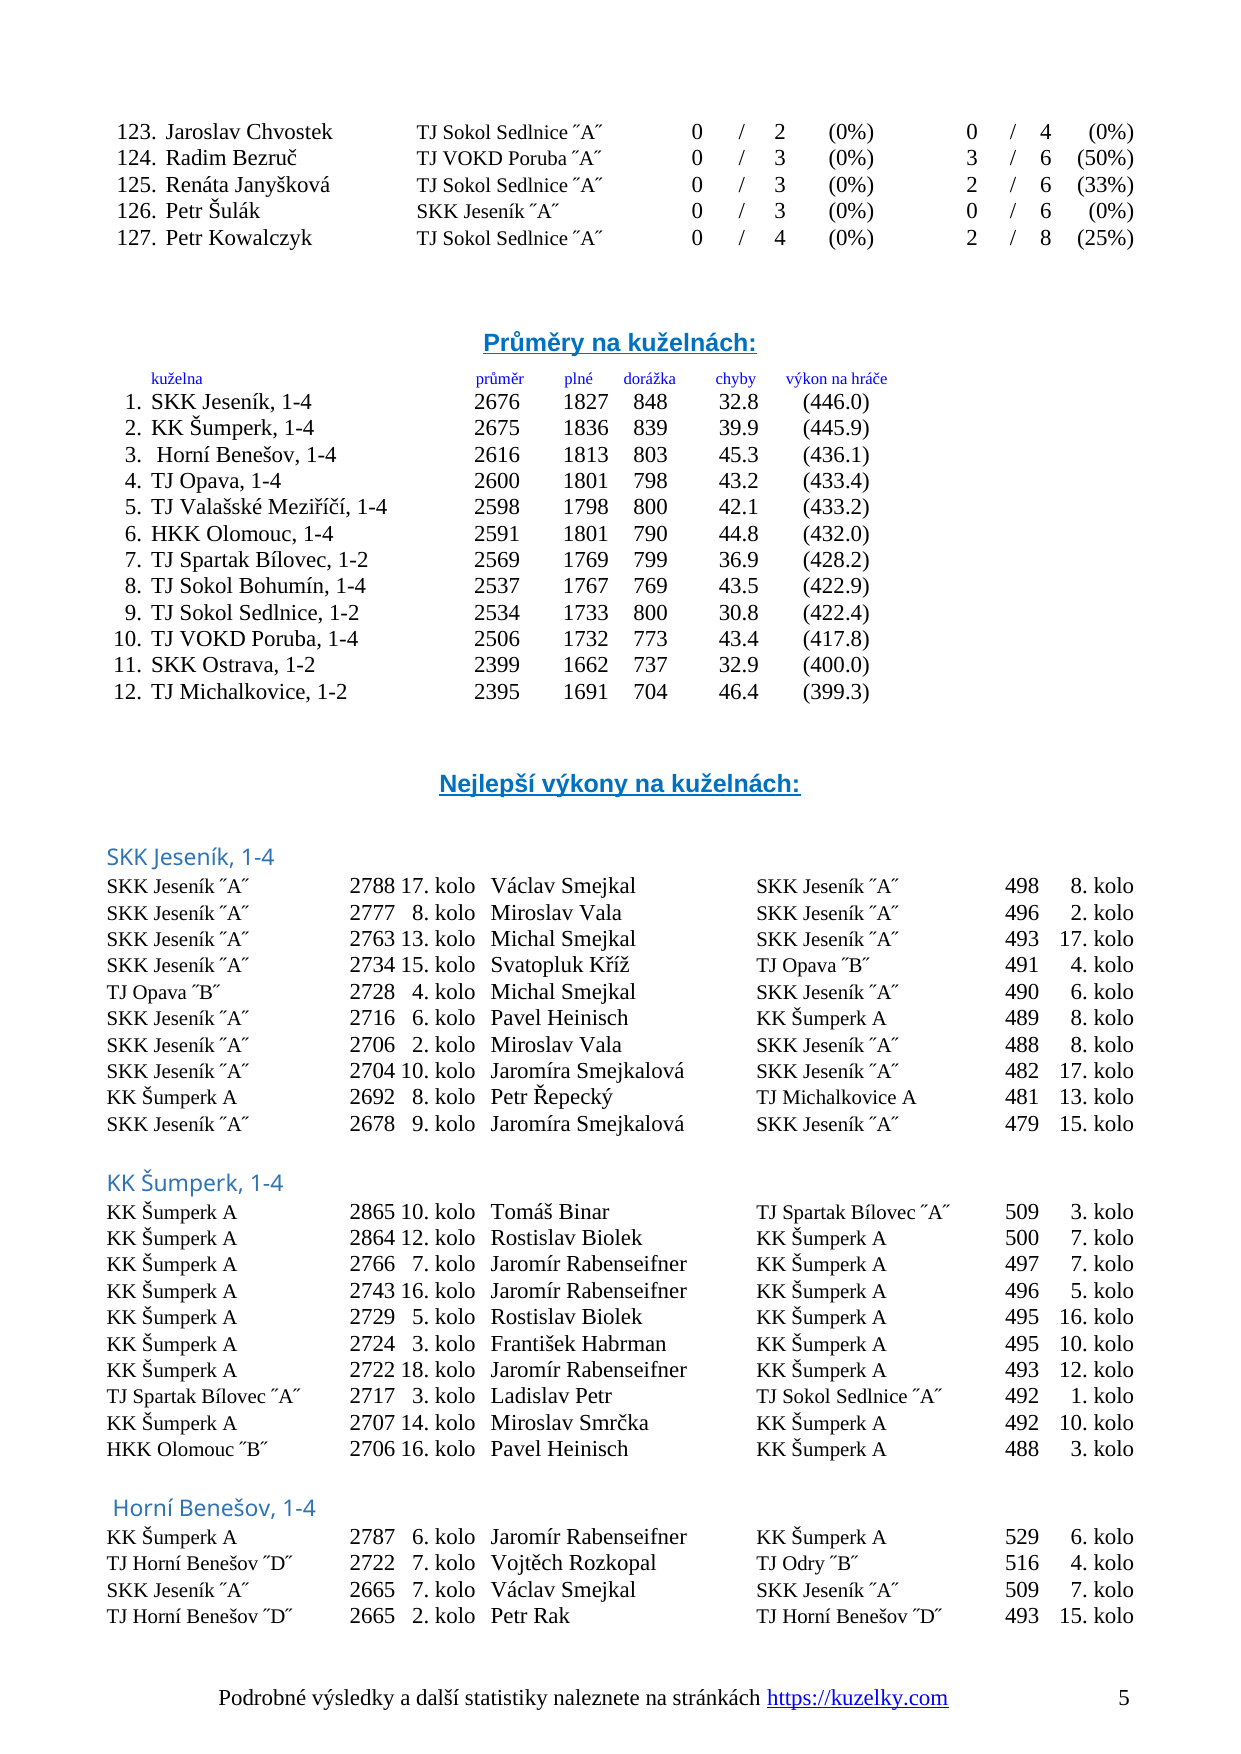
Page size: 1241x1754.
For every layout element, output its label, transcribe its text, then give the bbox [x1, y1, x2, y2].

text SKK Jeseník ˝A˝ 2665 7. kolo Václav Smejkal SKK Jeseník ˝A˝ 509 7. kolo [106, 1576, 1134, 1602]
text KK Šumperk A 2766 7. kolo Jaromír Rabenseifner KK Šumperk A 497 7. kolo [106, 1251, 1134, 1277]
text KK Šumperk A 2722 18. kolo Jaromír Rabenseifner KK Šumperk A 493 12. kolo [106, 1356, 1134, 1382]
text Nejlepší výkony na kuželnách: [94, 769, 1145, 798]
text 127. Petr Kowalczyk TJ Sokol Sedlnice ˝A˝ 0 / 4 (0%) 2 / 8 (25%) [106, 223, 1134, 250]
text KK Šumperk A 2864 12. kolo Rostislav Biolek KK Šumperk A 500 7. kolo [106, 1224, 1134, 1251]
text 11. SKK Ostrava, 1-2 2399 1662 737 32.9 (400.0) [106, 652, 1134, 678]
text KK Šumperk A 2707 14. kolo Miroslav Smrčka KK Šumperk A 492 10. kolo [106, 1409, 1134, 1435]
subtitle KK Šumperk, 1-4 [106, 1167, 1134, 1198]
text 9. TJ Sokol Sedlnice, 1-2 2534 1733 800 30.8 (422.4) [106, 599, 1134, 625]
text KK Šumperk A 2787 6. kolo Jaromír Rabenseifner KK Šumperk A 529 6. kolo [106, 1523, 1134, 1549]
text SKK Jeseník ˝A˝ 2706 2. kolo Miroslav Vala SKK Jeseník ˝A˝ 488 8. kolo [106, 1031, 1134, 1057]
text SKK Jeseník ˝A˝ 2734 15. kolo Svatopluk Kříž TJ Opava ˝B˝ 491 4. kolo [106, 952, 1134, 978]
subtitle Horní Benešov, 1-4 [106, 1492, 1134, 1523]
text 126. Petr Šulák SKK Jeseník ˝A˝ 0 / 3 (0%) 0 / 6 (0%) [106, 197, 1134, 223]
text Průměry na kuželnách: [94, 328, 1145, 356]
text 10. TJ VOKD Poruba, 1-4 2506 1732 773 43.4 (417.8) [106, 625, 1134, 652]
text 123. Jaroslav Chvostek TJ Sokol Sedlnice ˝A˝ 0 / 2 (0%) 0 / 4 (0%) [106, 118, 1134, 144]
text 4. TJ Opava, 1-4 2600 1801 798 43.2 (433.4) [106, 467, 1134, 493]
text SKK Jeseník ˝A˝ 2704 10. kolo Jaromíra Smejkalová SKK Jeseník ˝A˝ 482 17. kolo [106, 1057, 1134, 1083]
text SKK Jeseník ˝A˝ 2763 13. kolo Michal Smejkal SKK Jeseník ˝A˝ 493 17. kolo [106, 925, 1134, 952]
text 125. Renáta Janyšková TJ Sokol Sedlnice ˝A˝ 0 / 3 (0%) 2 / 6 (33%) [106, 171, 1134, 197]
text KK Šumperk A 2743 16. kolo Jaromír Rabenseifner KK Šumperk A 496 5. kolo [106, 1277, 1134, 1303]
text SKK Jeseník ˝A˝ 2777 8. kolo Miroslav Vala SKK Jeseník ˝A˝ 496 2. kolo [106, 899, 1134, 925]
text 1. SKK Jeseník, 1-4 2676 1827 848 32.8 (446.0) [106, 388, 1134, 414]
text HKK Olomouc ˝B˝ 2706 16. kolo Pavel Heinisch KK Šumperk A 488 3. kolo [106, 1435, 1134, 1461]
text KK Šumperk A 2724 3. kolo František Habrman KK Šumperk A 495 10. kolo [106, 1329, 1134, 1356]
text KK Šumperk A 2729 5. kolo Rostislav Biolek KK Šumperk A 495 16. kolo [106, 1303, 1134, 1329]
text KK Šumperk A 2692 8. kolo Petr Řepecký TJ Michalkovice A 481 13. kolo [106, 1083, 1134, 1110]
text 12. TJ Michalkovice, 1-2 2395 1691 704 46.4 (399.3) [106, 678, 1134, 704]
text SKK Jeseník ˝A˝ 2788 17. kolo Václav Smejkal SKK Jeseník ˝A˝ 498 8. kolo [106, 872, 1134, 899]
text 6. HKK Olomouc, 1-4 2591 1801 790 44.8 (432.0) [106, 520, 1134, 546]
text TJ Horní Benešov ˝D˝ 2722 7. kolo Vojtěch Rozkopal TJ Odry ˝B˝ 516 4. kolo [106, 1549, 1134, 1576]
text 5. TJ Valašské Meziříčí, 1-4 2598 1798 800 42.1 (433.2) [106, 493, 1134, 520]
text 7. TJ Spartak Bílovec, 1-2 2569 1769 799 36.9 (428.2) [106, 546, 1134, 572]
text KK Šumperk A 2865 10. kolo Tomáš Binar TJ Spartak Bílovec ˝A˝ 509 3. kolo [106, 1198, 1134, 1224]
text SKK Jeseník ˝A˝ 2678 9. kolo Jaromíra Smejkalová SKK Jeseník ˝A˝ 479 15. kolo [106, 1110, 1134, 1136]
text 8. TJ Sokol Bohumín, 1-4 2537 1767 769 43.5 (422.9) [106, 572, 1134, 599]
text 3. Horní Benešov, 1-4 2616 1813 803 45.3 (436.1) [106, 441, 1134, 467]
text TJ Opava ˝B˝ 2728 4. kolo Michal Smejkal SKK Jeseník ˝A˝ 490 6. kolo [106, 978, 1134, 1004]
text TJ Horní Benešov ˝D˝ 2665 2. kolo Petr Rak TJ Horní Benešov ˝D˝ 493 15. kolo [106, 1602, 1134, 1628]
text kuželna průměr plné dorážka chyby výkon na hráče [106, 369, 1134, 388]
text TJ Spartak Bílovec ˝A˝ 2717 3. kolo Ladislav Petr TJ Sokol Sedlnice ˝A˝ 492 1. kolo [106, 1382, 1134, 1409]
subtitle SKK Jeseník, 1-4 [106, 841, 1134, 872]
text 124. Radim Bezruč TJ VOKD Poruba ˝A˝ 0 / 3 (0%) 3 / 6 (50%) [106, 144, 1134, 171]
text SKK Jeseník ˝A˝ 2716 6. kolo Pavel Heinisch KK Šumperk A 489 8. kolo [106, 1004, 1134, 1031]
text 2. KK Šumperk, 1-4 2675 1836 839 39.9 (445.9) [106, 414, 1134, 441]
